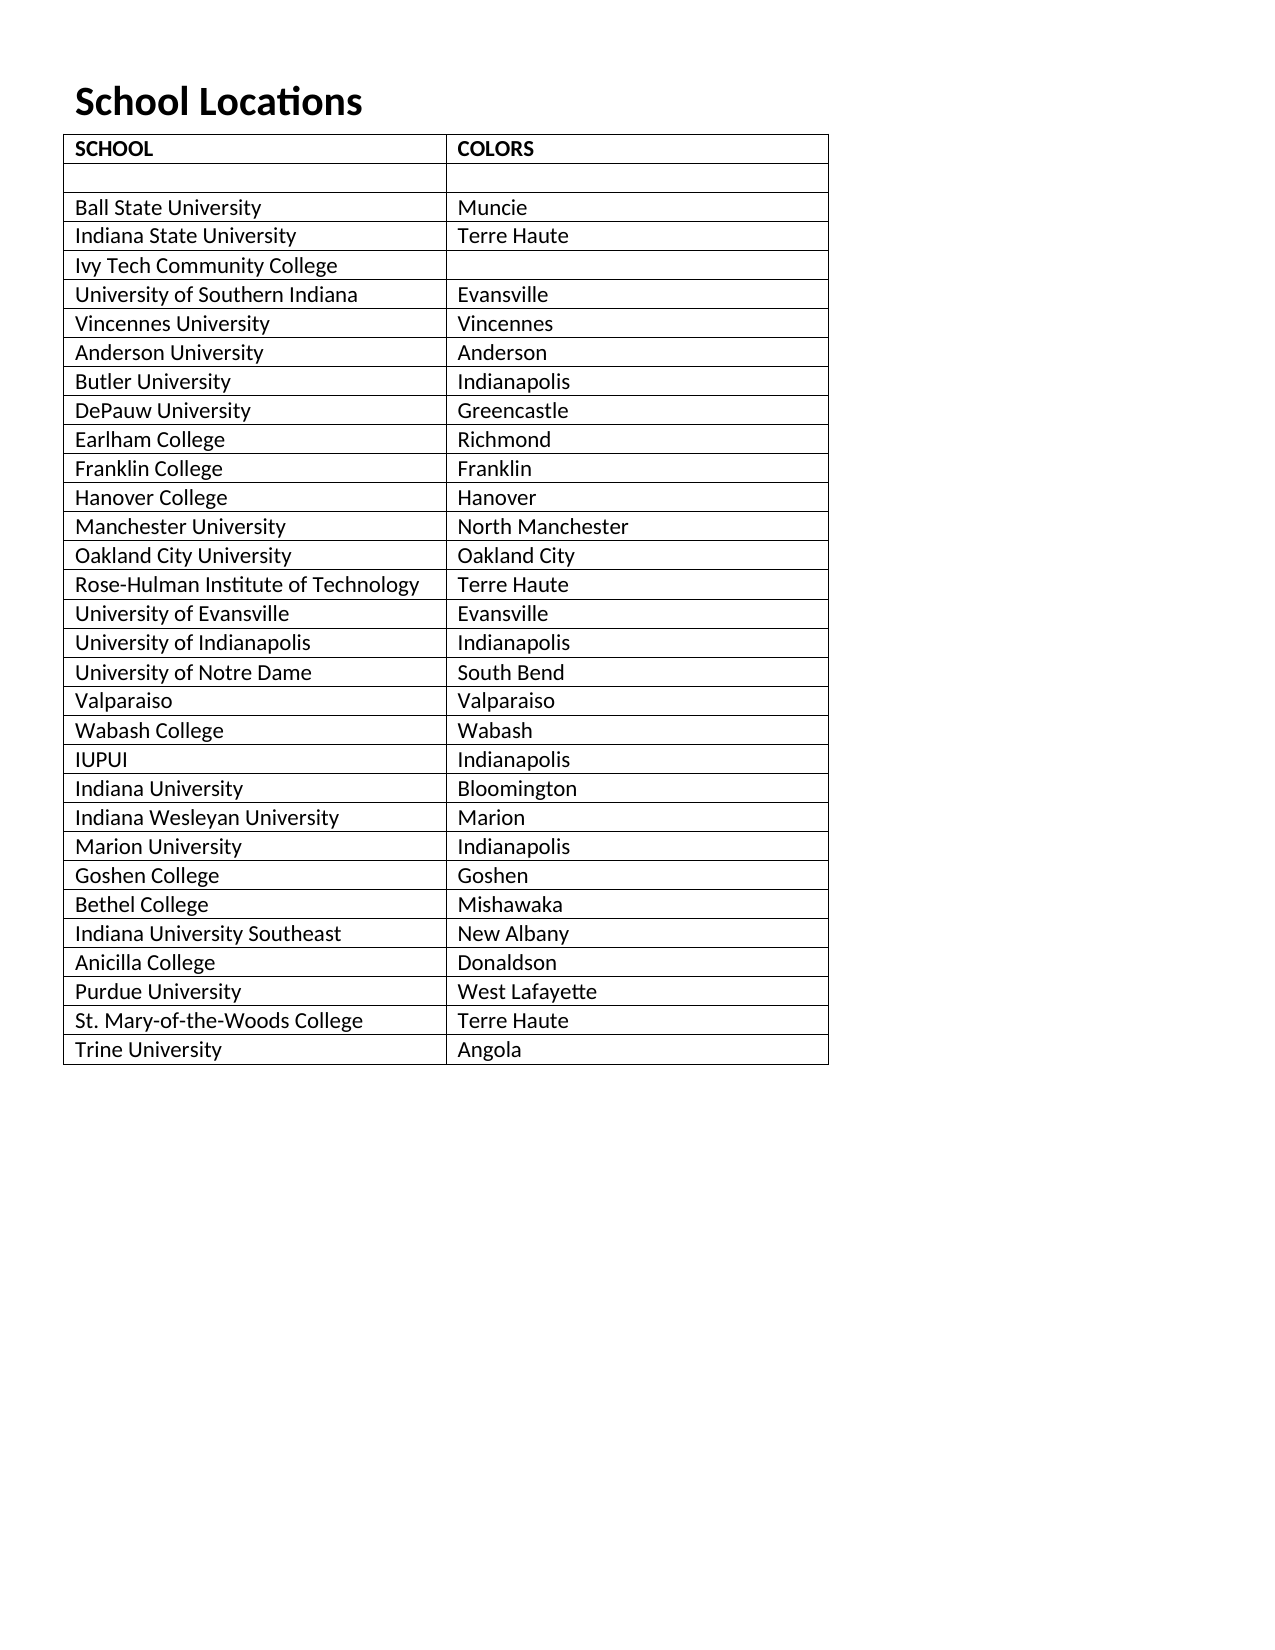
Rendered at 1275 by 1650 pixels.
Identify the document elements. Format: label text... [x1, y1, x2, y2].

table_header SCHOOL [64, 135, 446, 162]
table_cell Anicilla College [64, 948, 446, 976]
table_cell University of Indianapolis [64, 629, 446, 657]
table_cell Rose-Hulman Institute of Technology [64, 570, 446, 598]
table_cell West Lafayette [447, 977, 828, 1005]
table_cell Wabash College [64, 716, 446, 744]
table_cell Marion [447, 803, 828, 831]
table_cell Indiana State University [64, 222, 446, 250]
table_header COLORS [447, 135, 828, 162]
table_cell Valparaiso [64, 687, 446, 715]
table_cell Anderson University [64, 338, 446, 366]
table_cell [447, 251, 828, 279]
table_cell Greencastle [447, 396, 828, 424]
table_cell Hanover [447, 483, 828, 511]
text School Locations [75, 75, 1200, 126]
table_cell Ivy Tech Community College [64, 251, 446, 279]
table_cell University of Notre Dame [64, 658, 446, 686]
table_cell Angola [447, 1035, 828, 1063]
table_cell Donaldson [447, 948, 828, 976]
table_cell Wabash [447, 716, 828, 744]
table_cell Terre Haute [447, 1006, 828, 1034]
table_cell New Albany [447, 919, 828, 947]
table_cell Bloomington [447, 774, 828, 802]
table_cell Indiana Wesleyan University [64, 803, 446, 831]
table_cell Indiana University Southeast [64, 919, 446, 947]
table_cell Butler University [64, 367, 446, 395]
table_cell Indianapolis [447, 367, 828, 395]
table_cell Anderson [447, 338, 828, 366]
table_cell Manchester University [64, 512, 446, 540]
table_cell Vincennes [447, 309, 828, 337]
table_cell North Manchester [447, 512, 828, 540]
table_cell Purdue University [64, 977, 446, 1005]
table_cell DePauw University [64, 396, 446, 424]
table_cell Hanover College [64, 483, 446, 511]
table_cell [447, 164, 828, 192]
table_cell Muncie [447, 193, 828, 221]
table_cell [64, 164, 446, 192]
table_cell Evansville [447, 600, 828, 627]
table_cell Goshen College [64, 861, 446, 889]
table_cell Franklin College [64, 454, 446, 482]
table_cell South Bend [447, 658, 828, 686]
table_cell Bethel College [64, 890, 446, 918]
table_cell Mishawaka [447, 890, 828, 918]
table_cell Goshen [447, 861, 828, 889]
table_cell St. Mary-of-the-Woods College [64, 1006, 446, 1034]
table_cell Marion University [64, 832, 446, 860]
table_cell Vincennes University [64, 309, 446, 337]
table_cell Oakland City [447, 541, 828, 569]
table_cell Franklin [447, 454, 828, 482]
table_cell Trine University [64, 1035, 446, 1063]
table_cell Terre Haute [447, 222, 828, 250]
table_cell Indianapolis [447, 629, 828, 657]
table_cell IUPUI [64, 745, 446, 773]
table_cell Evansville [447, 280, 828, 308]
table_cell Indiana University [64, 774, 446, 802]
table_cell Terre Haute [447, 570, 828, 598]
table_cell Valparaiso [447, 687, 828, 715]
table_cell Ball State University [64, 193, 446, 221]
table_cell Richmond [447, 425, 828, 453]
table_cell Indianapolis [447, 745, 828, 773]
table_cell University of Evansville [64, 600, 446, 627]
table_cell Indianapolis [447, 832, 828, 860]
table_cell Oakland City University [64, 541, 446, 569]
table_cell University of Southern Indiana [64, 280, 446, 308]
table_cell Earlham College [64, 425, 446, 453]
